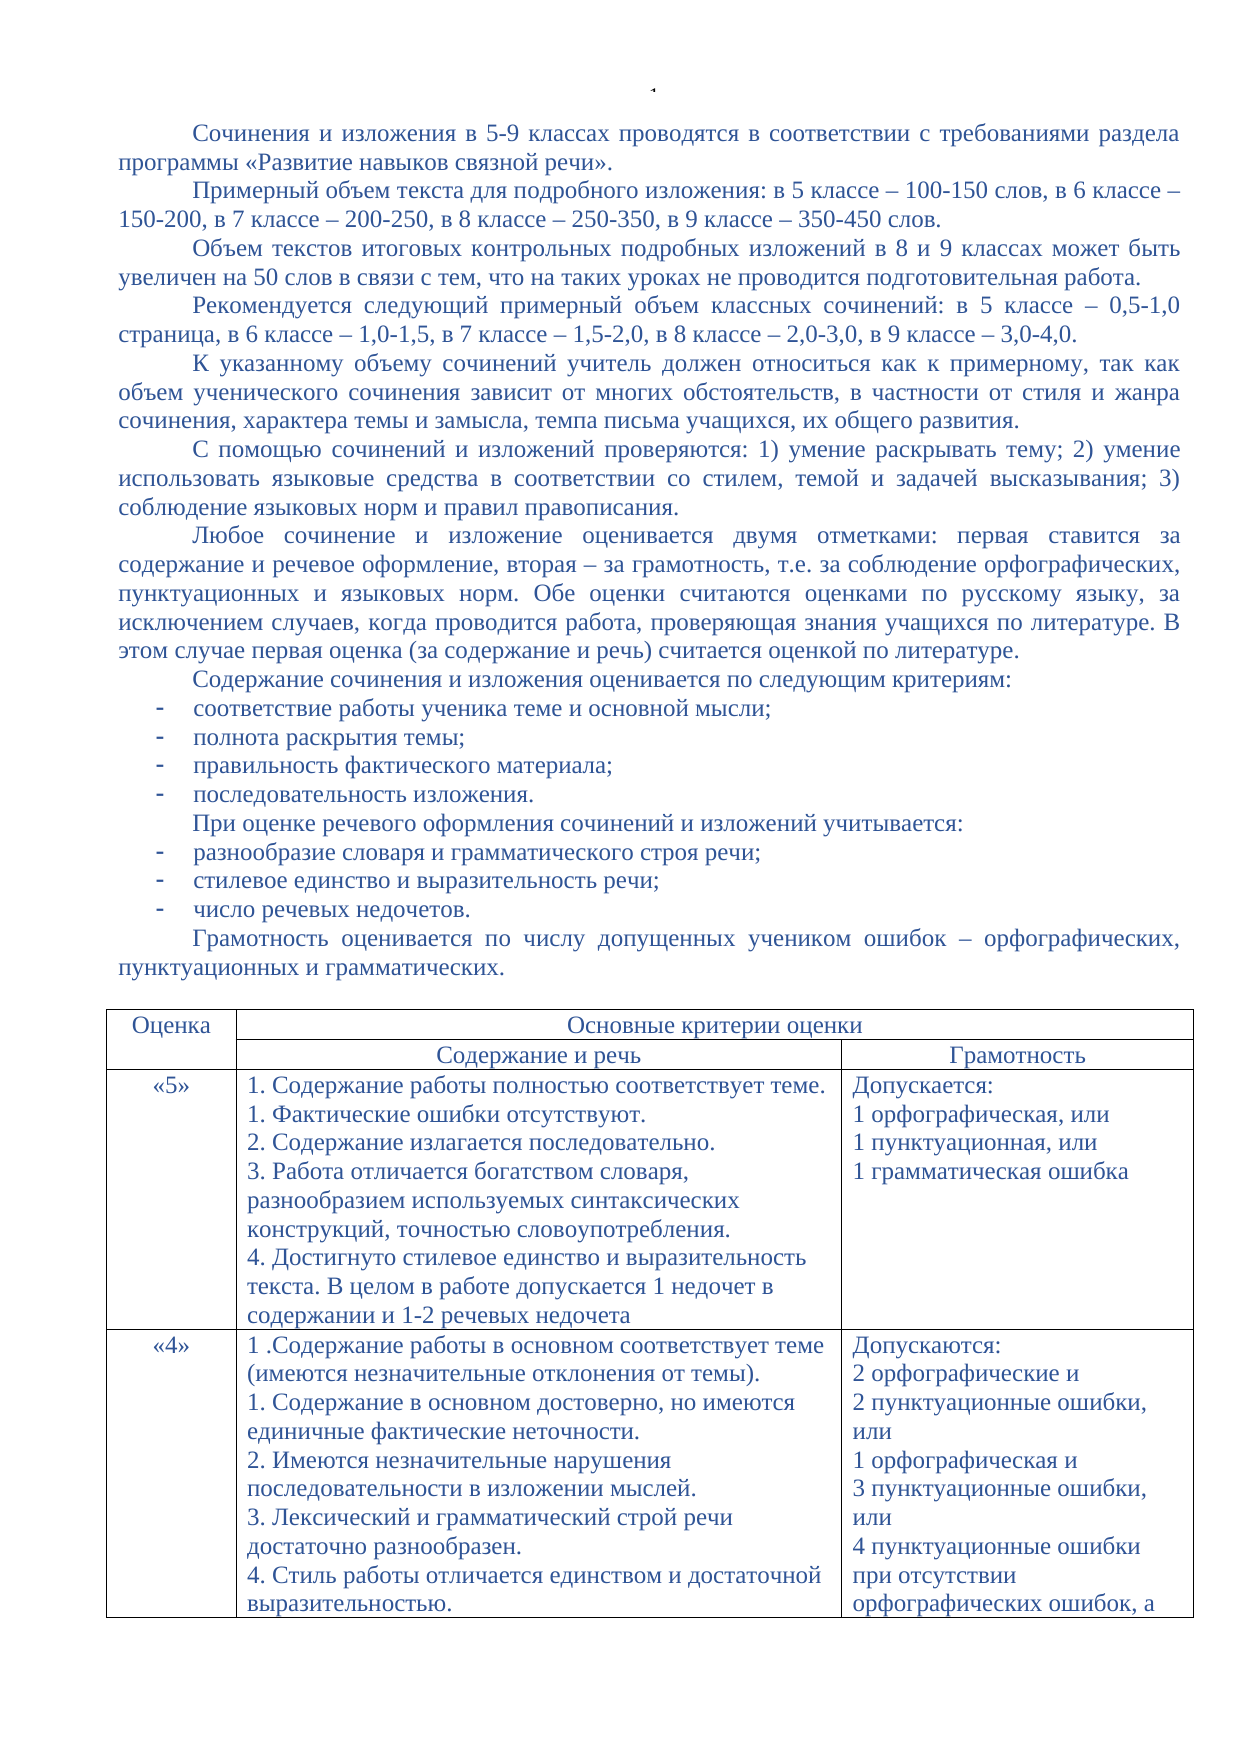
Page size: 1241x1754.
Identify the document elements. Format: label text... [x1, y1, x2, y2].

table_header Оценка [107, 1010, 236, 1069]
text Грамотность оценивается по числу допущенных учеником ошибок – орфографических, пунктуационных и грамматических. [118, 923, 1181, 981]
table_cell Содержание и речь [237, 1040, 841, 1069]
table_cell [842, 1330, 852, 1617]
table_header Основные критерии оценки [237, 1010, 1193, 1039]
list соответствие работы ученика теме и основной мысли; [156, 693, 1181, 722]
text С помощью сочинений и изложений проверяются: 1) умение раскрывать тему; 2) умение использовать языковые средства в соответствии со стилем, темой и задачей высказывания; 3) соблюдение языковых норм и правил правописания. [118, 434, 1181, 521]
text Объем текстов итоговых контрольных подробных изложений в 8 и 9 классах может быть увеличен на 50 слов в связи с тем, что на таких уроках не проводится подготовительная работа. [118, 233, 1181, 291]
text Любое сочинение и изложение оценивается двумя отметками: первая ставится за содержание и речевое оформление, вторая – за грамотность, т.е. за соблюдение орфографических, пунктуационных и языковых норм. Обе оценки считаются оценками по русскому языку, за исключением случаев, когда проводится работа, проверяющая знания учащихся по литературе. В этом случае первая оценка (за содержание и речь) считается оценкой по литературе. [118, 521, 1181, 664]
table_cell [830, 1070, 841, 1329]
list правильность фактического материала; [156, 751, 1181, 779]
table_cell Грамотность [842, 1040, 1193, 1069]
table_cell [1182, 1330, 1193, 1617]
list стилевое единство и выразительность речи; [156, 866, 1181, 894]
text При оценке речевого оформления сочинений и изложений учитывается: [118, 808, 1181, 837]
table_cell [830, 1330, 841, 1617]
text Содержание сочинения и изложения оценивается по следующим критериям: [118, 664, 1181, 693]
table_cell «5» [107, 1070, 236, 1329]
list полнота раскрытия темы; [156, 722, 1181, 751]
list число речевых недочетов. [156, 894, 1181, 923]
table_cell «4» [107, 1330, 236, 1617]
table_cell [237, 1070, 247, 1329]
text Сочинения и изложения в 5-9 классах проводятся в соответствии с требованиями раздела программы «Развитие навыков связной речи». [118, 118, 1181, 176]
text К указанному объему сочинений учитель должен относиться как к примерному, так как объем ученического сочинения зависит от многих обстоятельств, в частности от стиля и жанра сочинения, характера темы и замысла, темпа письма учащихся, их общего развития. [118, 348, 1181, 434]
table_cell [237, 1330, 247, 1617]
table_cell Допускается: 1 орфографическая, или 1 пунктуационная, или 1 грамматическая ошибка [842, 1070, 1193, 1329]
list разнообразие словаря и грамматического строя речи; [156, 837, 1181, 866]
list последовательность изложения. [156, 779, 1181, 808]
text Примерный объем текста для подробного изложения: в 5 классе – 100-150 слов, в 6 классе – 150-200, в 7 классе – 200-250, в 8 классе – 250-350, в 9 классе – 350-450 слов. [118, 176, 1181, 233]
text Рекомендуется следующий примерный объем классных сочинений: в 5 классе – 0,5-1,0 страница, в 6 классе – 1,0-1,5, в 7 классе – 1,5-2,0, в 8 классе – 2,0-3,0, в 9 классе – 3,0-4,0. [118, 291, 1181, 348]
